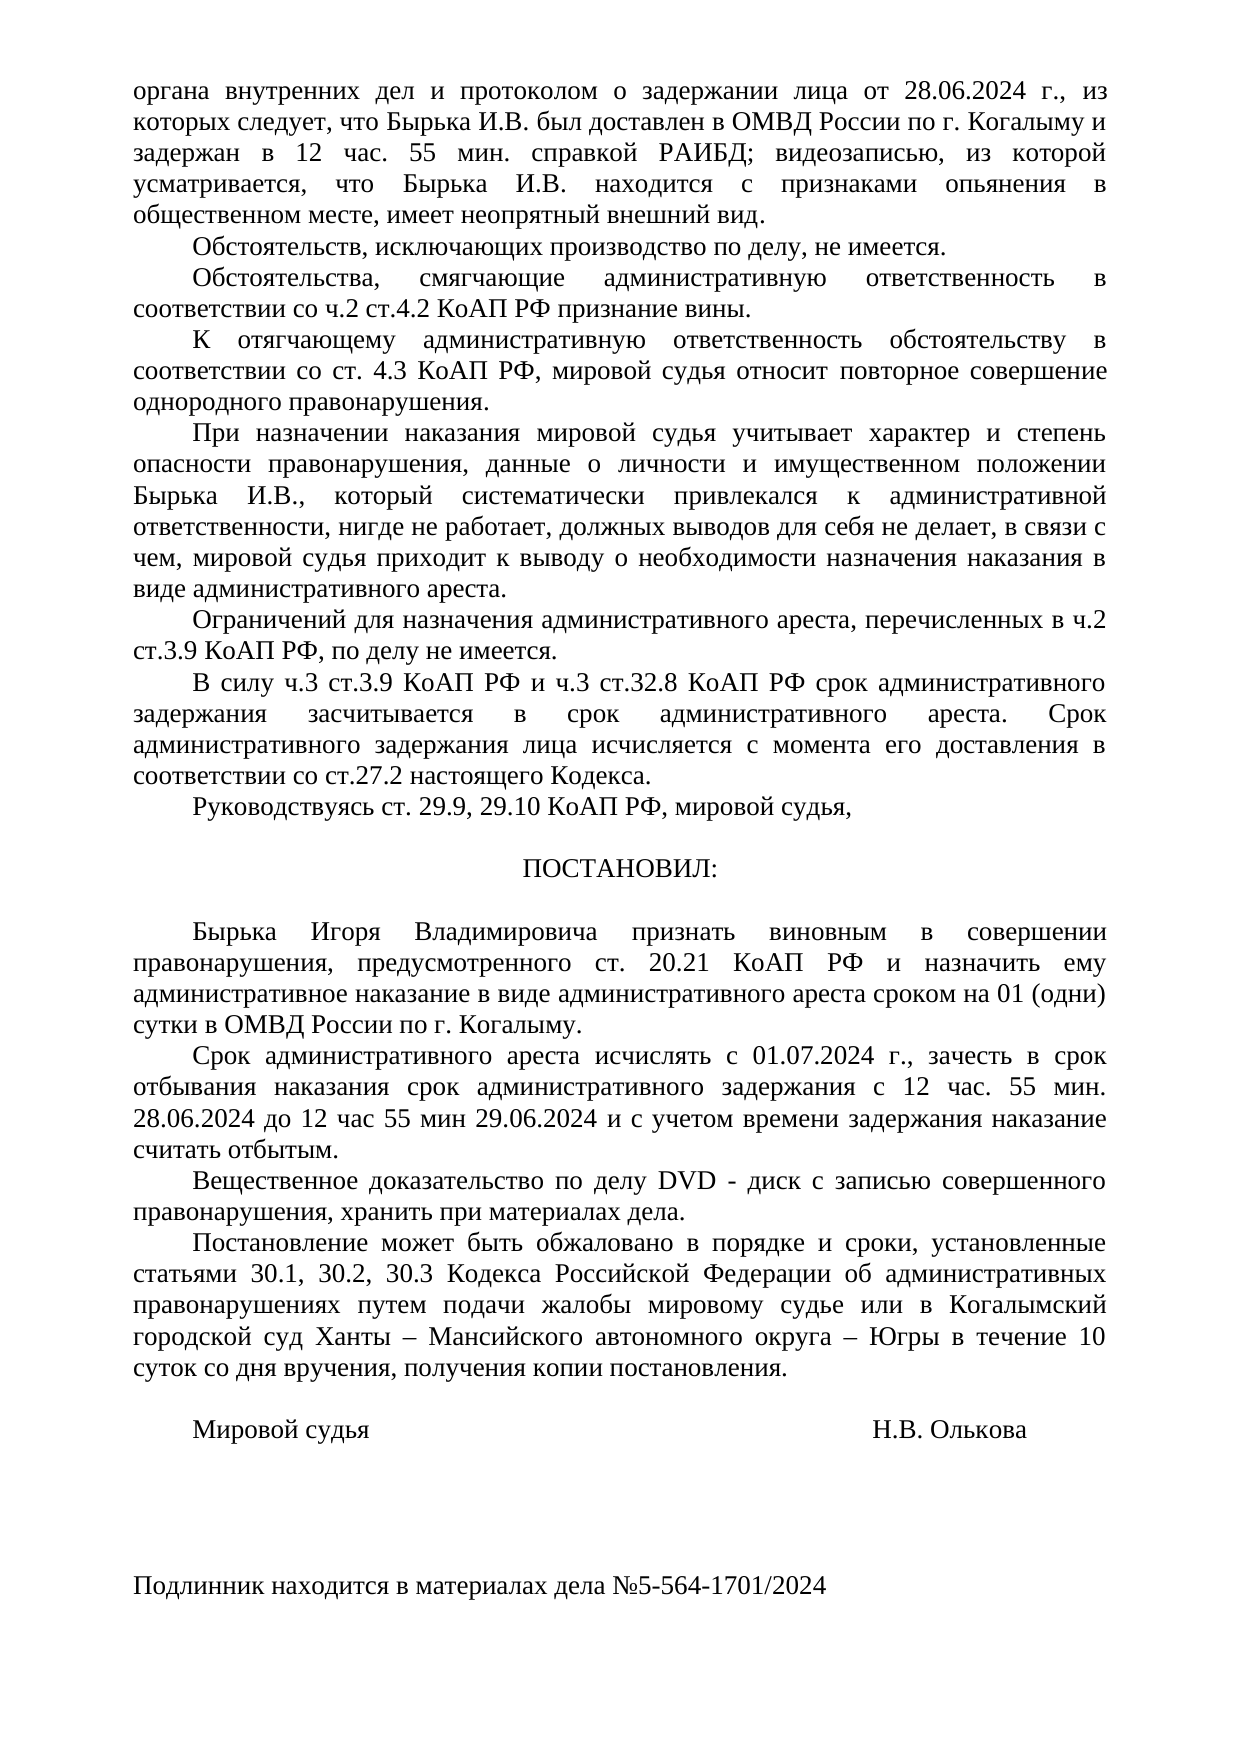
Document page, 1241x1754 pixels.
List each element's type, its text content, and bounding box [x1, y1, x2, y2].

text К отягчающему административную ответственность обстоятельству в соответствии со ст. 4.3 КоАП РФ, мировой судья относит повторное совершение однородного правонарушения. [133, 323, 1107, 416]
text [133, 74, 1107, 229]
text При назначении наказания мировой судья учитывает характер и степень опасности правонарушения, данные о личности и имущественном положении Бырька И.В., который систематически привлекался к административной ответственности, нигде не работает, должных выводов для себя не делает, в связи с чем, мировой судья приходит к выводу о необходимости назначения наказания в виде административного ареста. [133, 416, 1107, 603]
text В силу ч.3 ст.3.9 КоАП РФ и ч.3 ст.32.8 КоАП РФ срок административного задержания засчитывается в срок административного ареста. Срок административного задержания лица исчисляется с момента его доставления в соответствии со ст.27.2 настоящего Кодекса. [133, 666, 1107, 790]
text Обстоятельств, исключающих производство по делу, не имеется. [133, 229, 1107, 261]
text Руководствуясь ст. 29.9, 29.10 КоАП РФ, мировой судья, [133, 790, 1107, 821]
text ПОСТАНОВИЛ: [133, 852, 1107, 884]
text Ограничений для назначения административного ареста, перечисленных в ч.2 ст.3.9 КоАП РФ, по делу не имеется. [133, 603, 1107, 666]
text Постановление может быть обжаловано в порядке и сроки, установленные статьями 30.1, 30.2, 30.3 Кодекса Российской Федерации об административных правонарушениях путем подачи жалобы мировому судье или в Когалымский городской суд Ханты – Мансийского автономного округа – Югры в течение 10 суток со дня вручения, получения копии постановления. [133, 1226, 1107, 1382]
text Вещественное доказательство по делу DVD - диск с записью совершенного правонарушения, хранить при материалах дела. [133, 1164, 1107, 1226]
text Срок административного ареста исчислять с 01.07.2024 г., зачесть в срок отбывания наказания срок административного задержания с 12 час. 55 мин. 28.06.2024 до 12 час 55 мин 29.06.2024 и с учетом времени задержания наказание считать отбытым. [133, 1039, 1107, 1164]
text Мировой судья Н.В. Олькова [133, 1413, 1107, 1444]
text Подлинник находится в материалах дела №5-564-1701/2024 [133, 1569, 1107, 1600]
text Обстоятельства, смягчающие административную ответственность в соответствии со ч.2 ст.4.2 КоАП РФ признание вины. [133, 261, 1107, 323]
text Бырька Игоря Владимировича признать виновным в совершении правонарушения, предусмотренного ст. 20.21 КоАП РФ и назначить ему административное наказание в виде административного ареста сроком на 01 (одни) сутки в ОМВД России по г. Когалыму. [133, 915, 1107, 1039]
